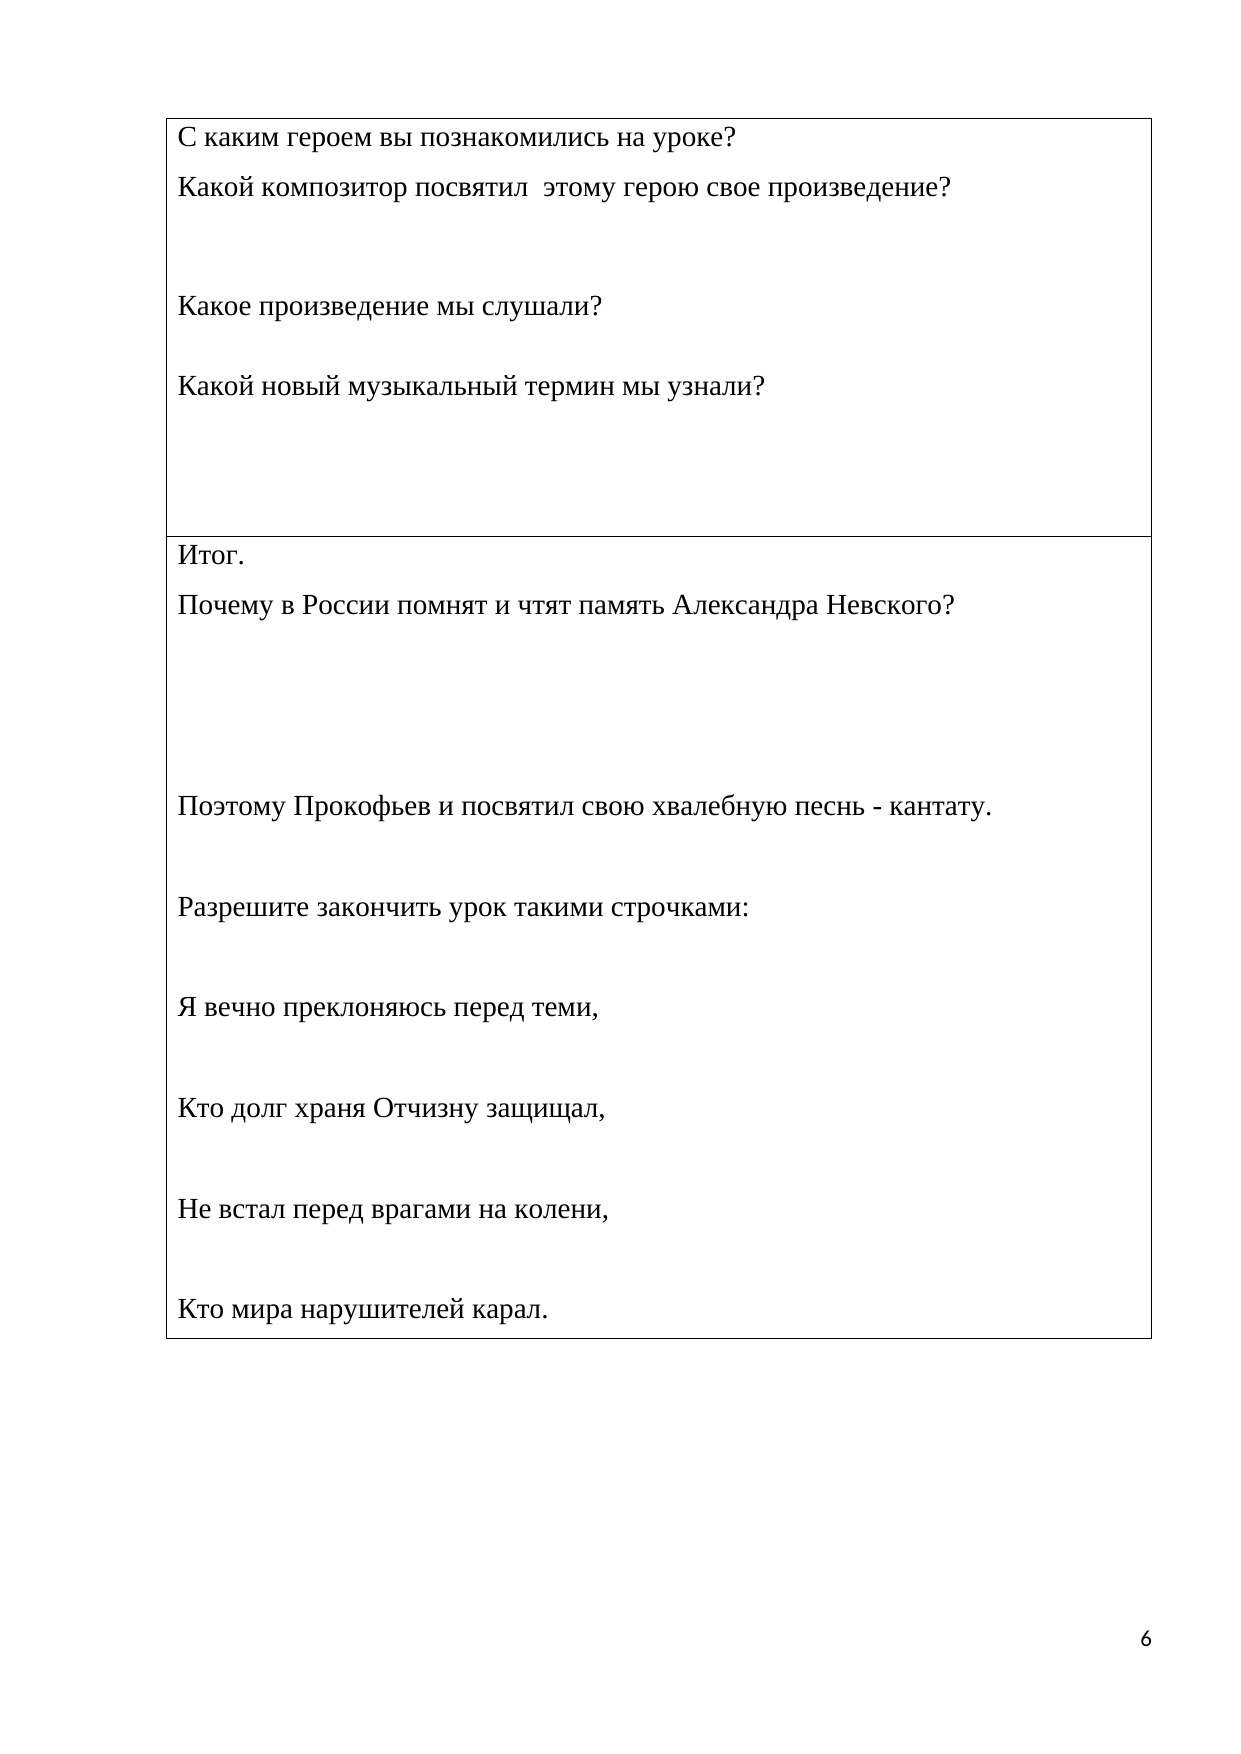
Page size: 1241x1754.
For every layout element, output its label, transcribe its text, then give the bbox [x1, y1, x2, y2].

table_header С каким героем вы познакомились на уроке? Какой композитор посвятил этому герою свое произведение? Какое произведение мы слушали? Какой новый музыкальный термин мы узнали? [167, 119, 1151, 536]
table_cell Итог. Почему в России помнят и чтят память Александра Невского? Поэтому Прокофьев и посвятил свою хвалебную песнь - кантату. Разрешите закончить урок такими строчками: Я вечно преклоняюсь перед теми, Кто долг храня Отчизну защищал, Не встал перед врагами на колени, Кто мира нарушителей карал. [167, 537, 1151, 1338]
